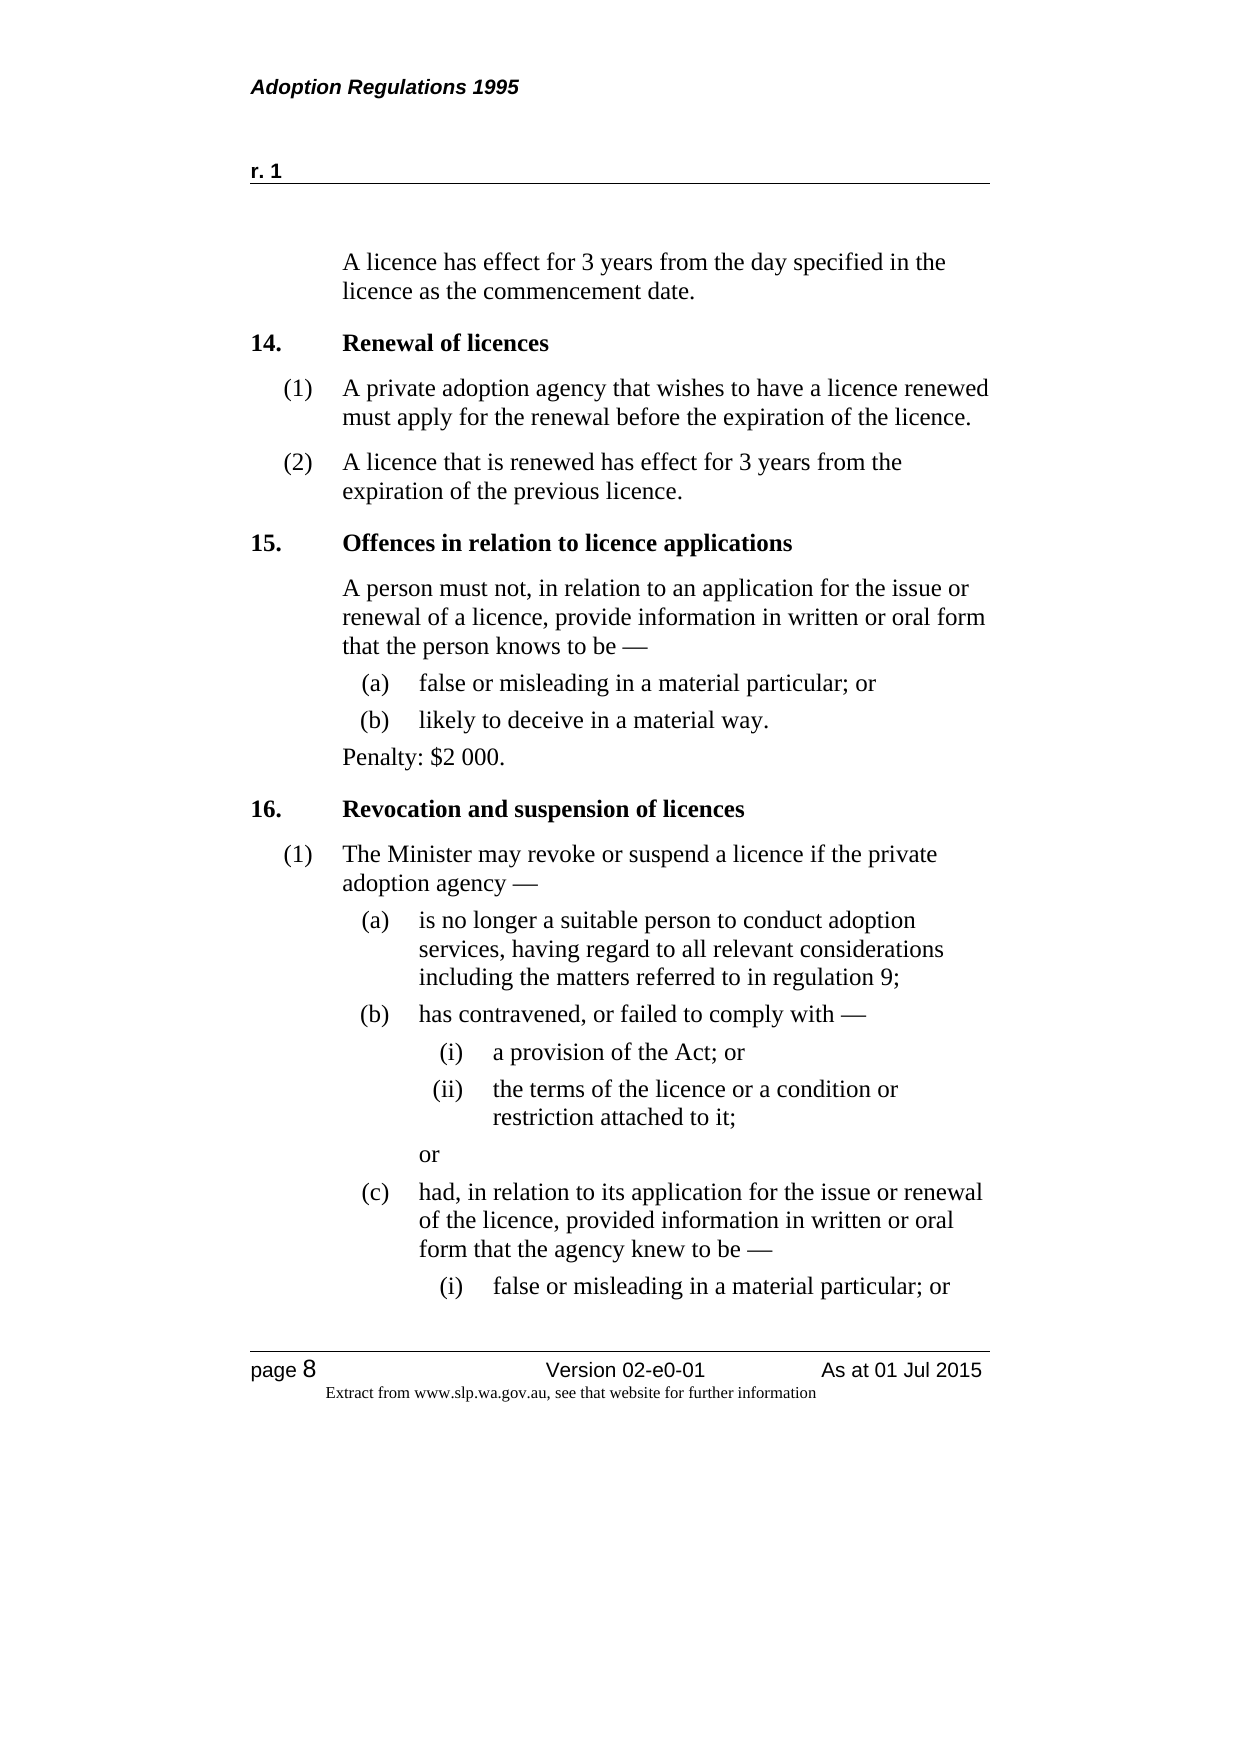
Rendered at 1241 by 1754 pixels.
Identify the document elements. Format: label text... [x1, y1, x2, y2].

subtitle 14. Renewal of licences [250, 328, 990, 357]
text (i) a provision of the Act; or [250, 1037, 990, 1065]
subtitle 16. Revocation and suspension of licences [250, 794, 990, 822]
text (b) likely to deceive in a material way. [250, 705, 990, 734]
text (2) A licence that is renewed has effect for 3 years from the expiration of the previous licence. [250, 447, 990, 505]
text (1) The Minister may revoke or suspend a licence if the private adoption agency — [250, 839, 990, 897]
text A person must not, in relation to an application for the issue or renewal of a licence, provide information in written or oral form that the person knows to be — [250, 573, 990, 659]
text (a) false or misleading in a material particular; or [250, 668, 990, 697]
text (1) A private adoption agency that wishes to have a licence renewed must apply for the renewal before the expiration of the licence. [250, 373, 990, 431]
text (a) is no longer a suitable person to conduct adoption services, having regard to all relevant considerations including the matters referred to in regulation 9; [250, 905, 990, 991]
text or [250, 1139, 990, 1168]
subtitle 15. Offences in relation to licence applications [250, 528, 990, 557]
text (ii) the terms of the licence or a condition or restriction attached to it; [250, 1074, 990, 1131]
text (i) false or misleading in a material particular; or [250, 1271, 990, 1300]
text (b) has contravened, or failed to comply with — [250, 999, 990, 1028]
text (c) had, in relation to its application for the issue or renewal of the licence, provided information in written or oral form that the agency knew to be — [250, 1177, 990, 1263]
text Penalty: $2 000. [250, 742, 990, 771]
text A licence has effect for 3 years from the day specified in the licence as the commencement date. [250, 247, 990, 305]
